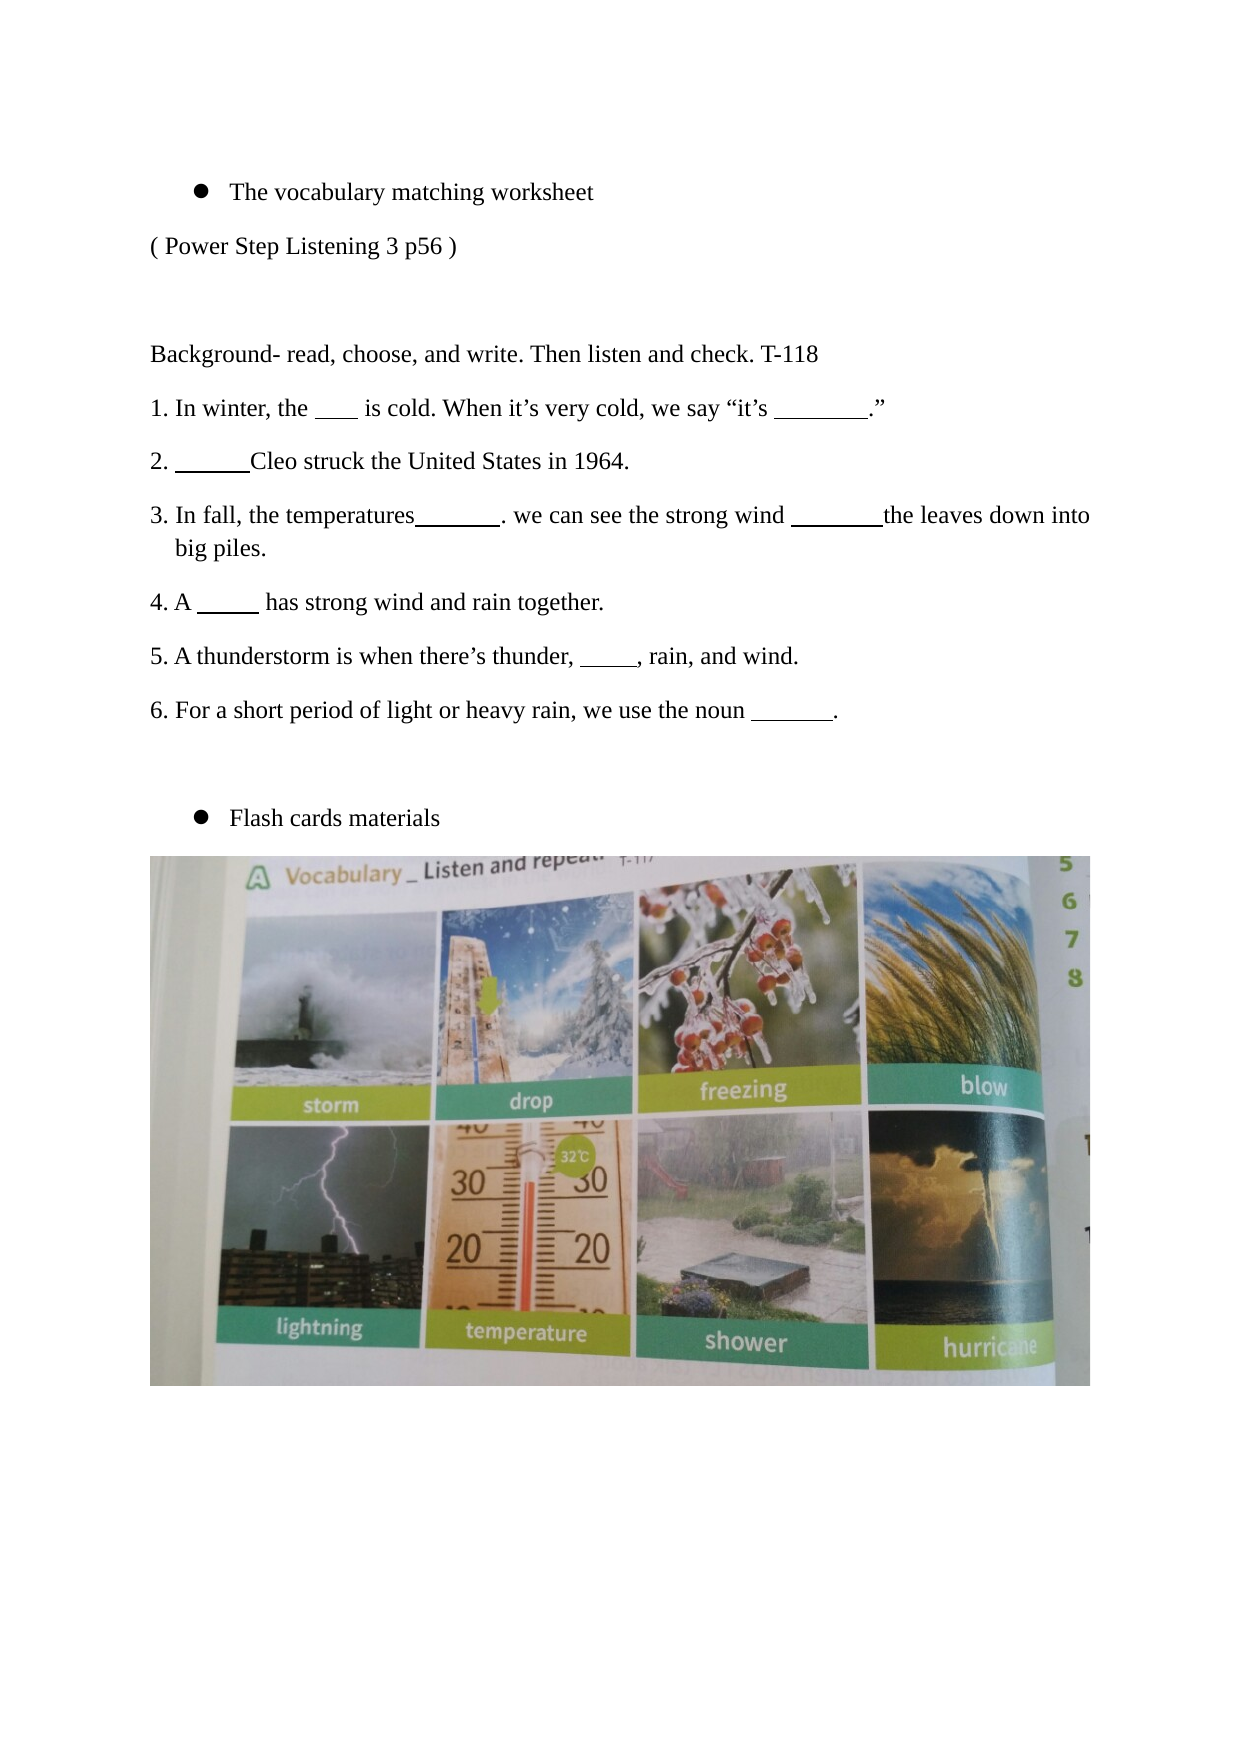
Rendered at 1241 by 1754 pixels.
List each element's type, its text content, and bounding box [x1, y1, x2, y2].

text 1. In winter, the is cold. When it’s very cold, we say “it’s .” [150, 393, 1090, 421]
text Background- read, choose, and write. Then listen and check. T-118 [150, 339, 1090, 367]
text 5. A thunderstorm is when there’s thunder, , rain, and wind. [150, 641, 1090, 670]
list Flash cards materials [192, 803, 1090, 831]
text 3. In fall, the temperatures . we can see the strong wind the leaves down into big piles. [150, 500, 1090, 562]
text 4. A has strong wind and rain together. [150, 587, 1090, 616]
picture [150, 856, 1091, 1386]
text ( Power Step Listening 3 p56 ) [150, 231, 1090, 260]
list The vocabulary matching worksheet [192, 177, 1090, 206]
text 6. For a short period of light or heavy rain, we use the noun . [150, 695, 1090, 724]
text 2. Cleo struck the United States in 1964. [150, 446, 1090, 475]
